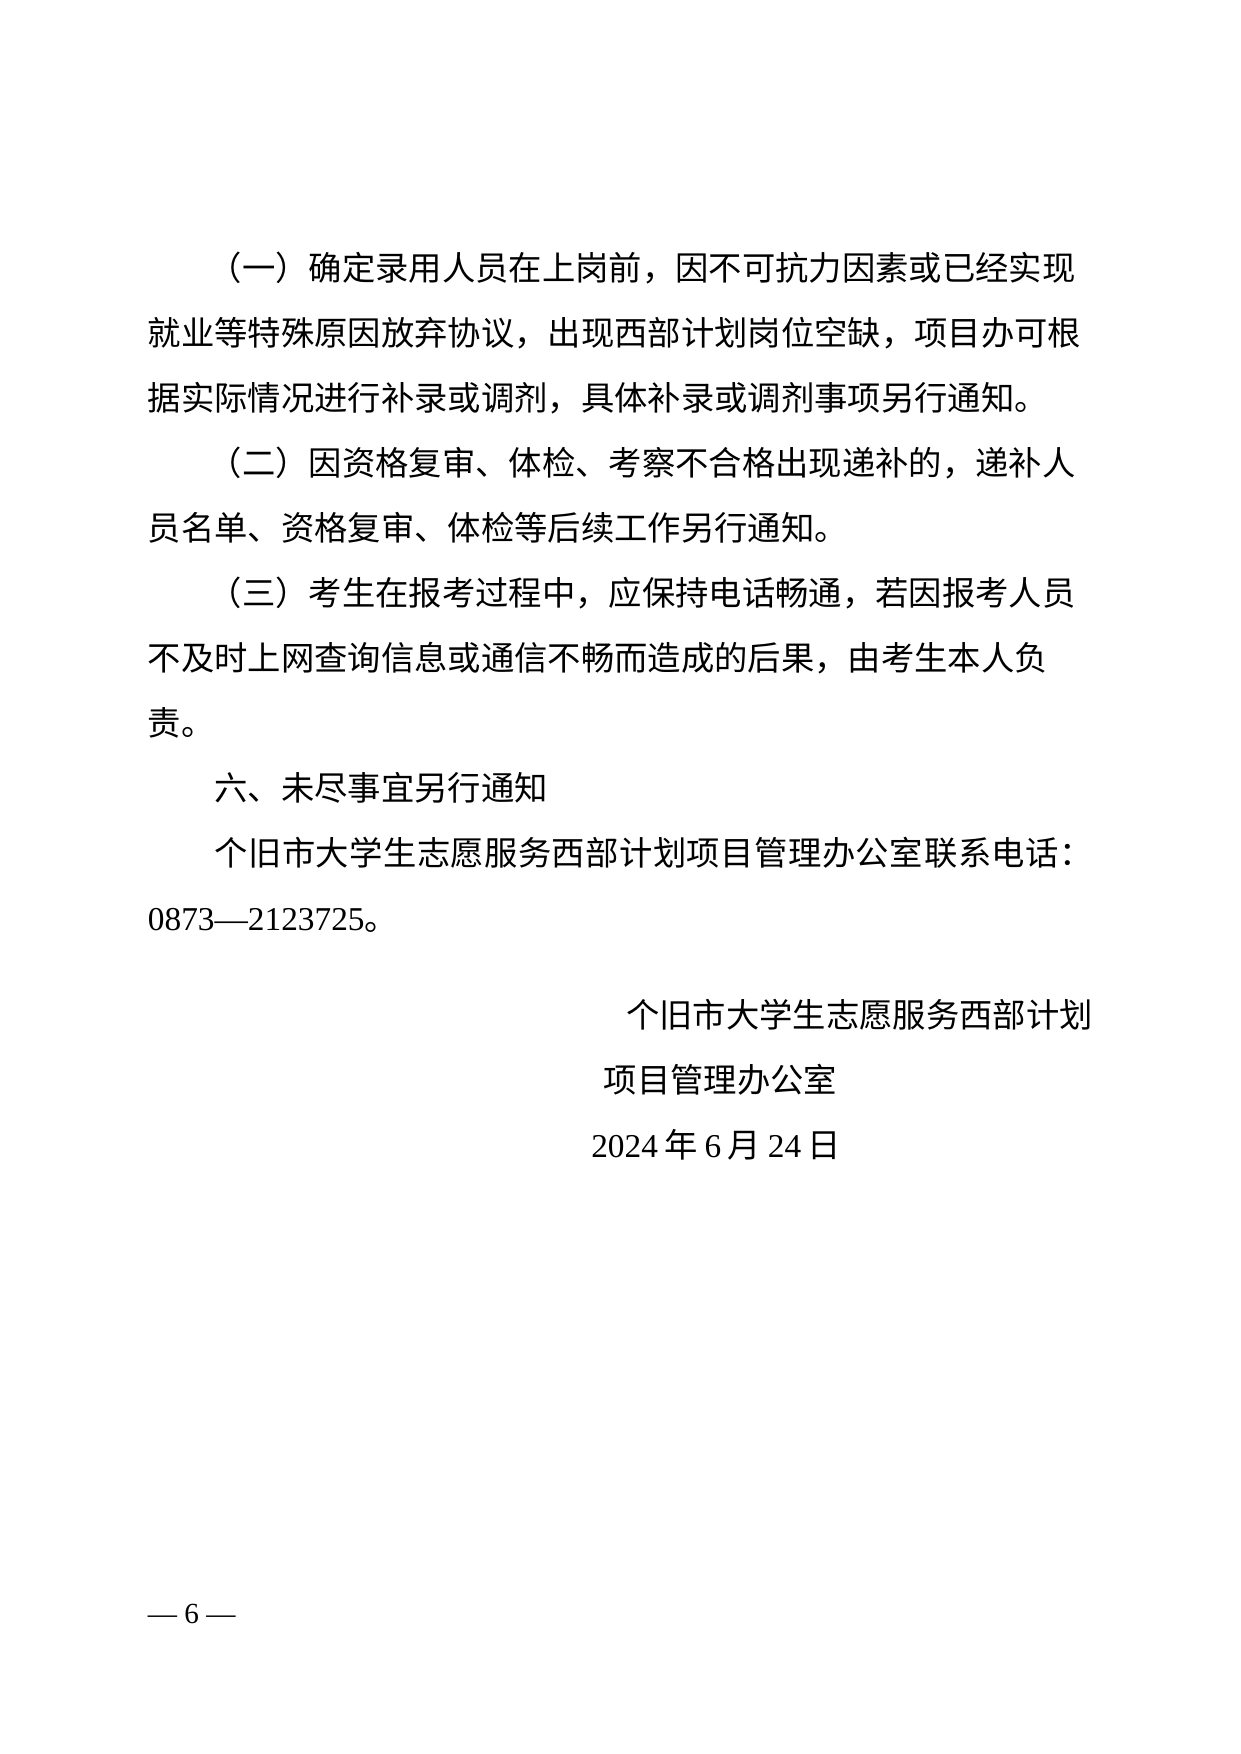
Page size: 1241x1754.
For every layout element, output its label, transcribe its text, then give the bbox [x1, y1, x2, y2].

text 个旧市大学生志愿服务西部计划项目管理办公室联系电话：0873—2123725。 [148, 818, 1093, 948]
text 六、未尽事宜另行通知 [148, 753, 1093, 818]
text 项目管理办公室 [148, 1045, 1026, 1110]
text （二）因资格复审、体检、考察不合格出现递补的，递补人员名单、资格复审、体检等后续工作另行通知。 [148, 428, 1093, 558]
text 2024年6月24日 [148, 1110, 1026, 1175]
text （一）确定录用人员在上岗前，因不可抗力因素或已经实现就业等特殊原因放弃协议，出现西部计划岗位空缺，项目办可根据实际情况进行补录或调剂，具体补录或调剂事项另行通知。 [148, 233, 1093, 428]
text 个旧市大学生志愿服务西部计划 [148, 980, 1093, 1045]
text （三）考生在报考过程中，应保持电话畅通，若因报考人员不及时上网查询信息或通信不畅而造成的后果，由考生本人负责。 [148, 558, 1093, 753]
